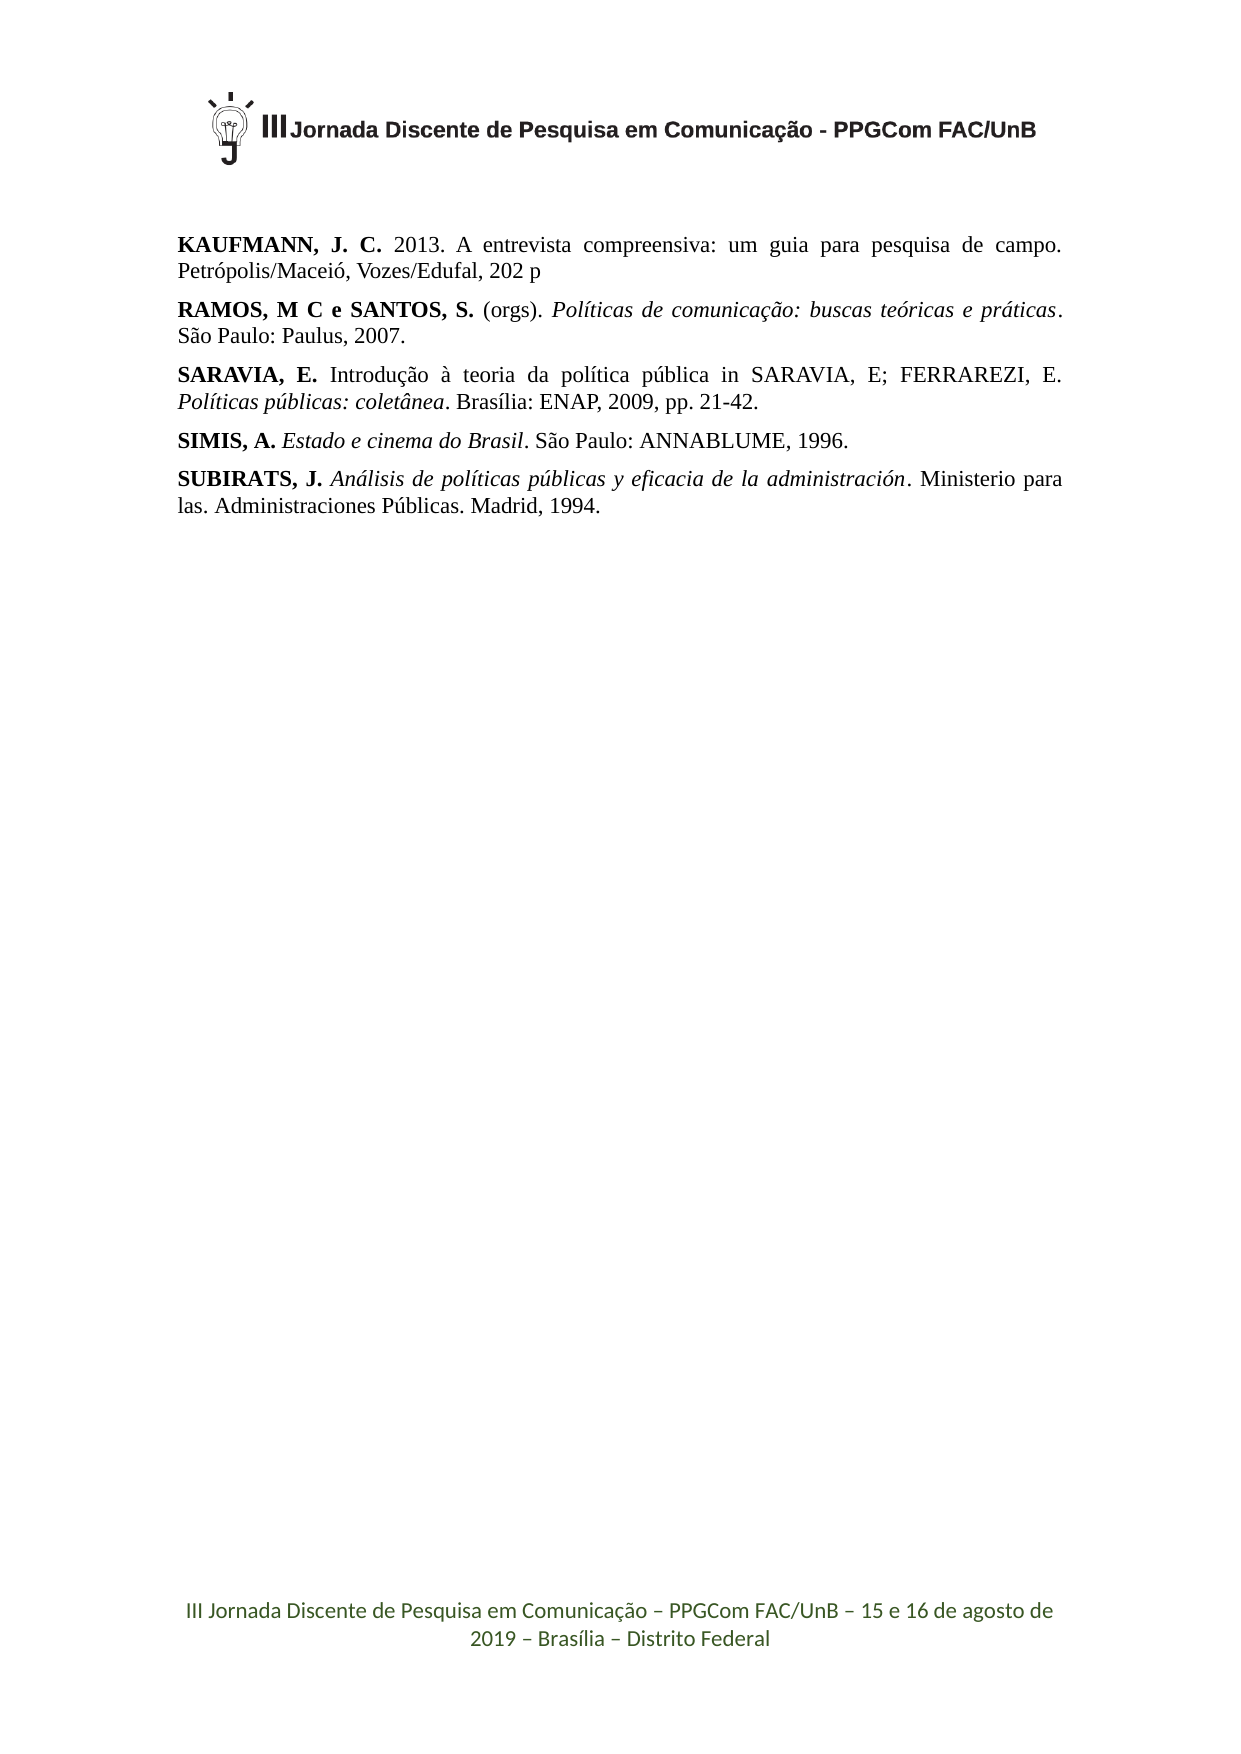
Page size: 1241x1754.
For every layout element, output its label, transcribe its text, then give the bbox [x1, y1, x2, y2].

text SIMIS, A. Estado e cinema do Brasil. São Paulo: ANNABLUME, 1996. [177, 427, 1063, 453]
picture [177, 73, 1063, 203]
text RAMOS, M C e SANTOS, S. (orgs). Políticas de comunicação: buscas teóricas e práticas. São Paulo: Paulus, 2007. [177, 296, 1063, 349]
text SARAVIA, E. Introdução à teoria da política pública in SARAVIA, E; FERRAREZI, E. Políticas públicas: coletânea. Brasília: ENAP, 2009, pp. 21-42. [177, 361, 1063, 414]
text SUBIRATS, J. Análisis de políticas públicas y eficacia de la administración. Ministerio para las. Administraciones Públicas. Madrid, 1994. [177, 466, 1063, 518]
text KAUFMANN, J. C. 2013. A entrevista compreensiva: um guia para pesquisa de campo. Petrópolis/Maceió, Vozes/Edufal, 202 p [177, 231, 1063, 284]
